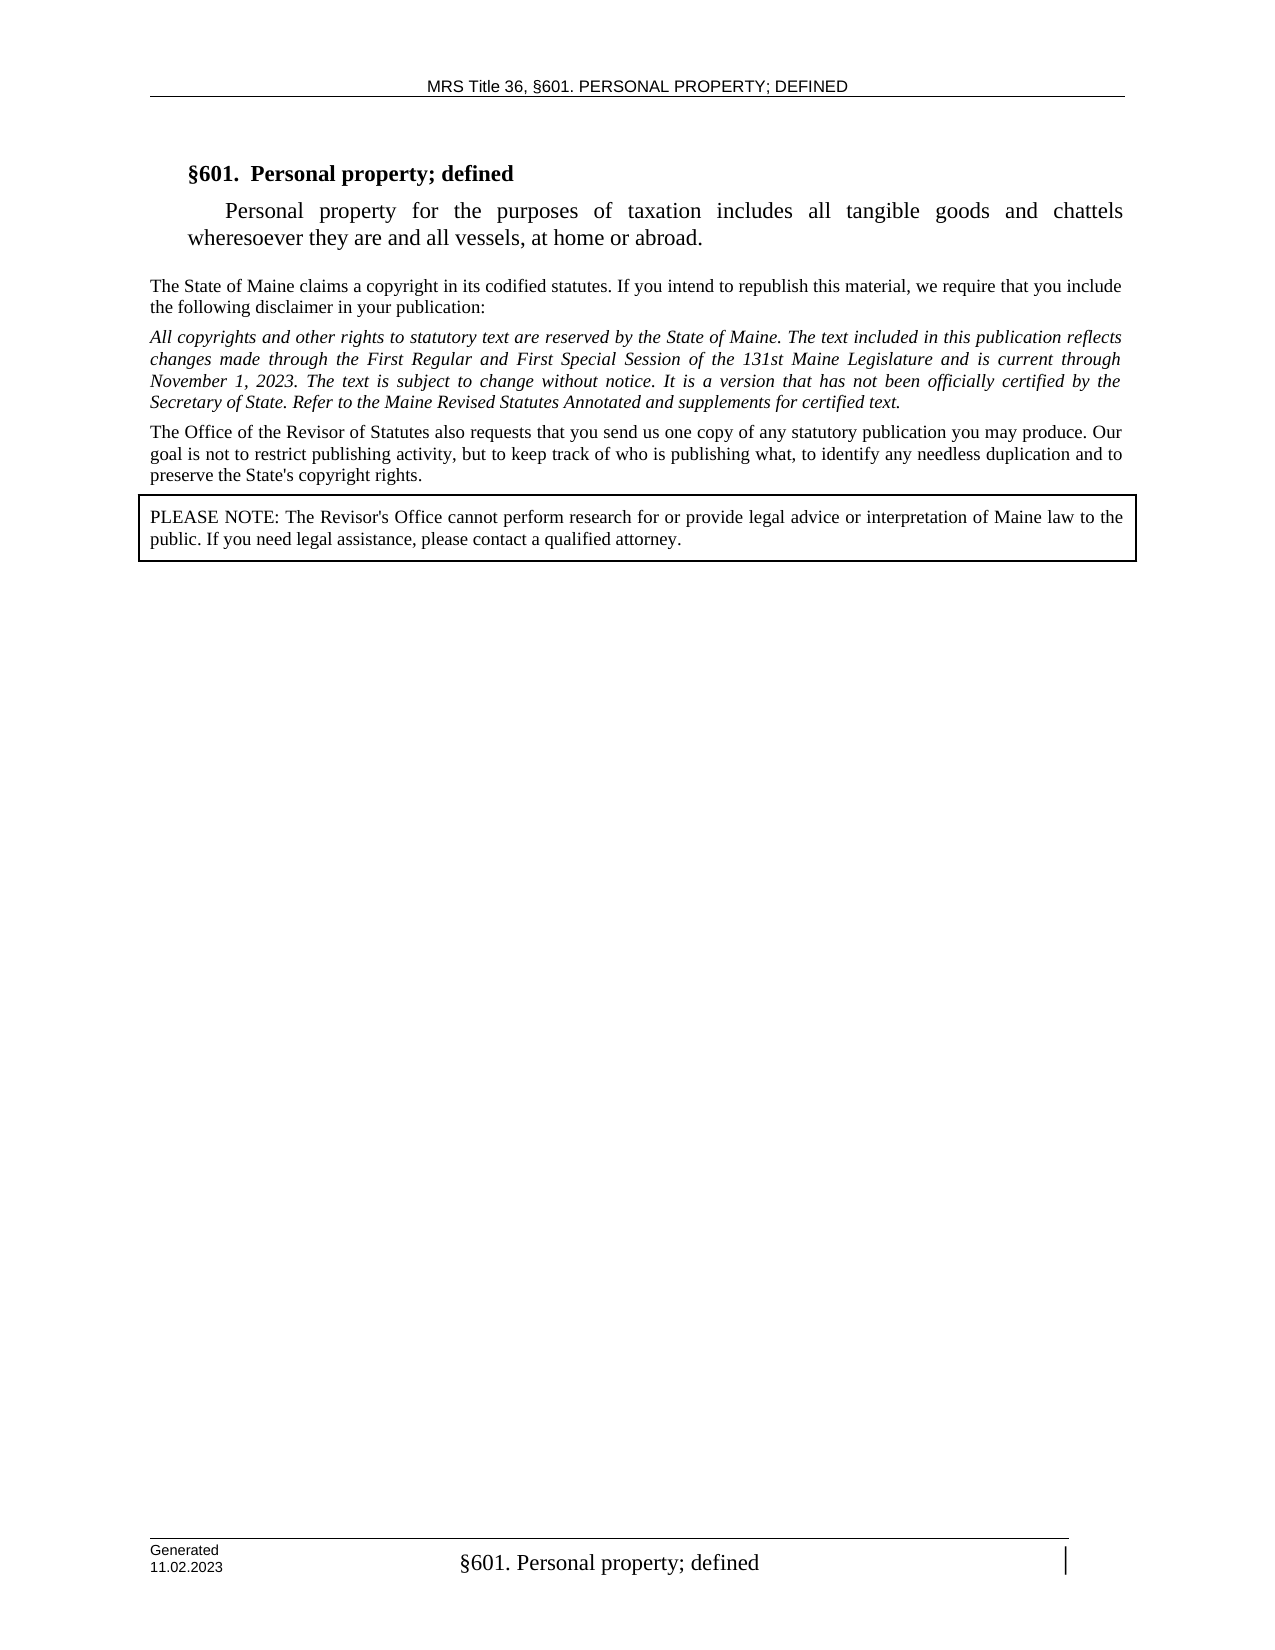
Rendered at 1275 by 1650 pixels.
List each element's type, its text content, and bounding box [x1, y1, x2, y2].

text The Office of the Revisor of Statutes also requests that you send us one copy of any statutory publication you may produce. Our goal is not to restrict publishing activity, but to keep track of who is publishing what, to identify any needless duplication and to preserve the State's copyright rights. [150, 421, 1125, 486]
text All copyrights and other rights to statutory text are reserved by the State of Maine. The text included in this publication reflects changes made through the First Regular and First Special Session of the 131st Maine Legislature and is current through November 1, 2023 . The text is subject to change without notice. It is a version that has not been officially certified by the Secretary of State. Refer to the Maine Revised Statutes Annotated and supplements for certified text. [150, 326, 1125, 413]
text PLEASE NOTE: The Revisor's Office cannot perform research for or provide legal advice or interpretation of Maine law to the public. If you need legal assistance, please contact a qualified attorney. [140, 496, 1135, 560]
text The State of Maine claims a copyright in its codified statutes. If you intend to republish this material, we require that you include the following disclaimer in your publication: [150, 275, 1125, 318]
text §601. Personal property; defined [187, 160, 1125, 187]
text Personal property for the purposes of taxation includes all tangible goods and chattels wheresoever they are and all vessels, at home or abroad. [187, 197, 1125, 250]
